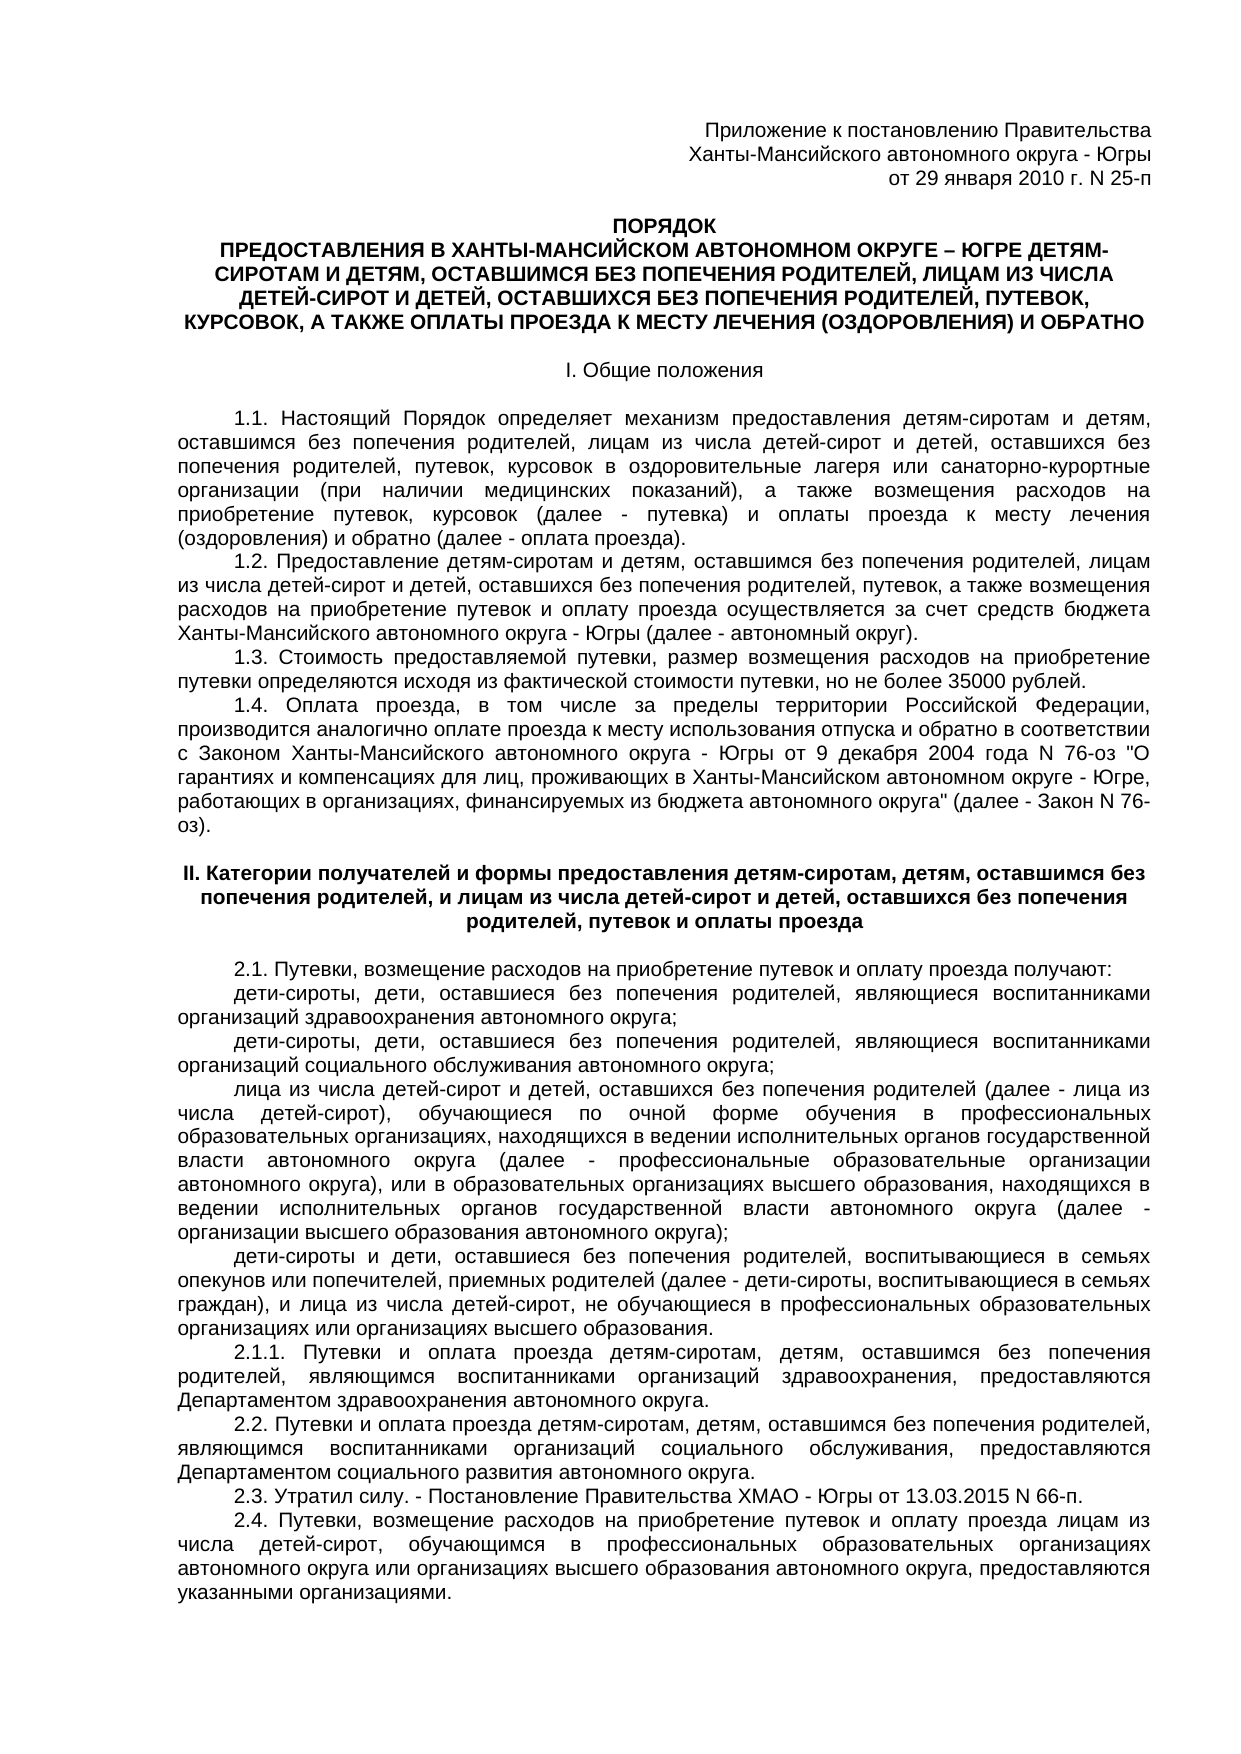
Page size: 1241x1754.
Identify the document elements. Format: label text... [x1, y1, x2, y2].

text 2.2. Путевки и оплата проезда детям-сиротам, детям, оставшимся без попечения родителей, являющимся воспитанниками организаций социального обслуживания, предоставляются Департаментом социального развития автономного округа. [177, 1412, 1152, 1484]
text 2.1. Путевки, возмещение расходов на приобретение путевок и оплату проезда получают: [177, 957, 1152, 981]
text лица из числа детей-сирот и детей, оставшихся без попечения родителей (далее - лица из числа детей-сирот), обучающиеся по очной форме обучения в профессиональных образовательных организациях, находящихся в ведении исполнительных органов государственной власти автономного округа (далее - профессиональные образовательные организации автономного округа), или в образовательных организациях высшего образования, находящихся в ведении исполнительных органов государственной власти автономного округа (далее - организации высшего образования автономного округа); [177, 1076, 1152, 1244]
text 2.1.1. Путевки и оплата проезда детям-сиротам, детям, оставшимся без попечения родителей, являющимся воспитанниками организаций здравоохранения, предоставляются Департаментом здравоохранения автономного округа. [177, 1340, 1152, 1412]
text 1.4. Оплата проезда, в том числе за пределы территории Российской Федерации, производится аналогично оплате проезда к месту использования отпуска и обратно в соответствии с Законом Ханты-Мансийского автономного округа - Югры от 9 декабря 2004 года N 76-оз "О гарантиях и компенсациях для лиц, проживающих в Ханты-Мансийском автономном округе - Югре, работающих в организациях, финансируемых из бюджета автономного округа" (далее - Закон N 76-оз). [177, 693, 1152, 837]
text дети-сироты, дети, оставшиеся без попечения родителей, являющиеся воспитанниками организаций социального обслуживания автономного округа; [177, 1028, 1152, 1076]
text дети-сироты, дети, оставшиеся без попечения родителей, являющиеся воспитанниками организаций здравоохранения автономного округа; [177, 981, 1152, 1028]
text ПОРЯДОК [177, 214, 1152, 238]
text I. Общие положения [177, 358, 1152, 382]
text Приложение к постановлению Правительства [177, 118, 1152, 142]
text 1.3. Стоимость предоставляемой путевки, размер возмещения расходов на приобретение путевки определяются исходя из фактической стоимости путевки, но не более 35000 рублей. [177, 645, 1152, 693]
text Ханты-Мансийского автономного округа - Югры [177, 142, 1152, 166]
text 1.2. Предоставление детям-сиротам и детям, оставшимся без попечения родителей, лицам из числа детей-сирот и детей, оставшихся без попечения родителей, путевок, а также возмещения расходов на приобретение путевок и оплату проезда осуществляется за счет средств бюджета Ханты-Мансийского автономного округа - Югры (далее - автономный округ). [177, 549, 1152, 645]
text 2.3. Утратил силу. - Постановление Правительства ХМАО - Югры от 13.03.2015 N 66-п. [177, 1484, 1152, 1508]
text от 29 января 2010 г. N 25-п [177, 166, 1152, 190]
text 2.4. Путевки, возмещение расходов на приобретение путевок и оплату проезда лицам из числа детей-сирот, обучающимся в профессиональных образовательных организациях автономного округа или организациях высшего образования автономного округа, предоставляются указанными организациями. [177, 1508, 1152, 1603]
text дети-сироты и дети, оставшиеся без попечения родителей, воспитывающиеся в семьях опекунов или попечителей, приемных родителей (далее - дети-сироты, воспитывающиеся в семьях граждан), и лица из числа детей-сирот, не обучающиеся в профессиональных образовательных организациях или организациях высшего образования. [177, 1244, 1152, 1340]
text II. Категории получателей и формы предоставления детям-сиротам, детям, оставшимся без попечения родителей, и лицам из числа детей-сирот и детей, оставшихся без попечения родителей, путевок и оплаты проезда [177, 861, 1152, 933]
text ПРЕДОСТАВЛЕНИЯ В ХАНТЫ-МАНСИЙСКОМ АВТОНОМНОМ ОКРУГЕ – ЮГРЕ ДЕТЯМ-СИРОТАМ И ДЕТЯМ, ОСТАВШИМСЯ БЕЗ ПОПЕЧЕНИЯ РОДИТЕЛЕЙ, ЛИЦАМ ИЗ ЧИСЛА ДЕТЕЙ-СИРОТ И ДЕТЕЙ, ОСТАВШИХСЯ БЕЗ ПОПЕЧЕНИЯ РОДИТЕЛЕЙ, ПУТЕВОК, КУРСОВОК, А ТАКЖЕ ОПЛАТЫ ПРОЕЗДА К МЕСТУ ЛЕЧЕНИЯ (ОЗДОРОВЛЕНИЯ) И ОБРАТНО [177, 238, 1152, 334]
text 1.1. Настоящий Порядок определяет механизм предоставления детям-сиротам и детям, оставшимся без попечения родителей, лицам из числа детей-сирот и детей, оставшихся без попечения родителей, путевок, курсовок в оздоровительные лагеря или санаторно-курортные организации (при наличии медицинских показаний), а также возмещения расходов на приобретение путевок, курсовок (далее - путевка) и оплаты проезда к месту лечения (оздоровления) и обратно (далее - оплата проезда). [177, 406, 1152, 549]
